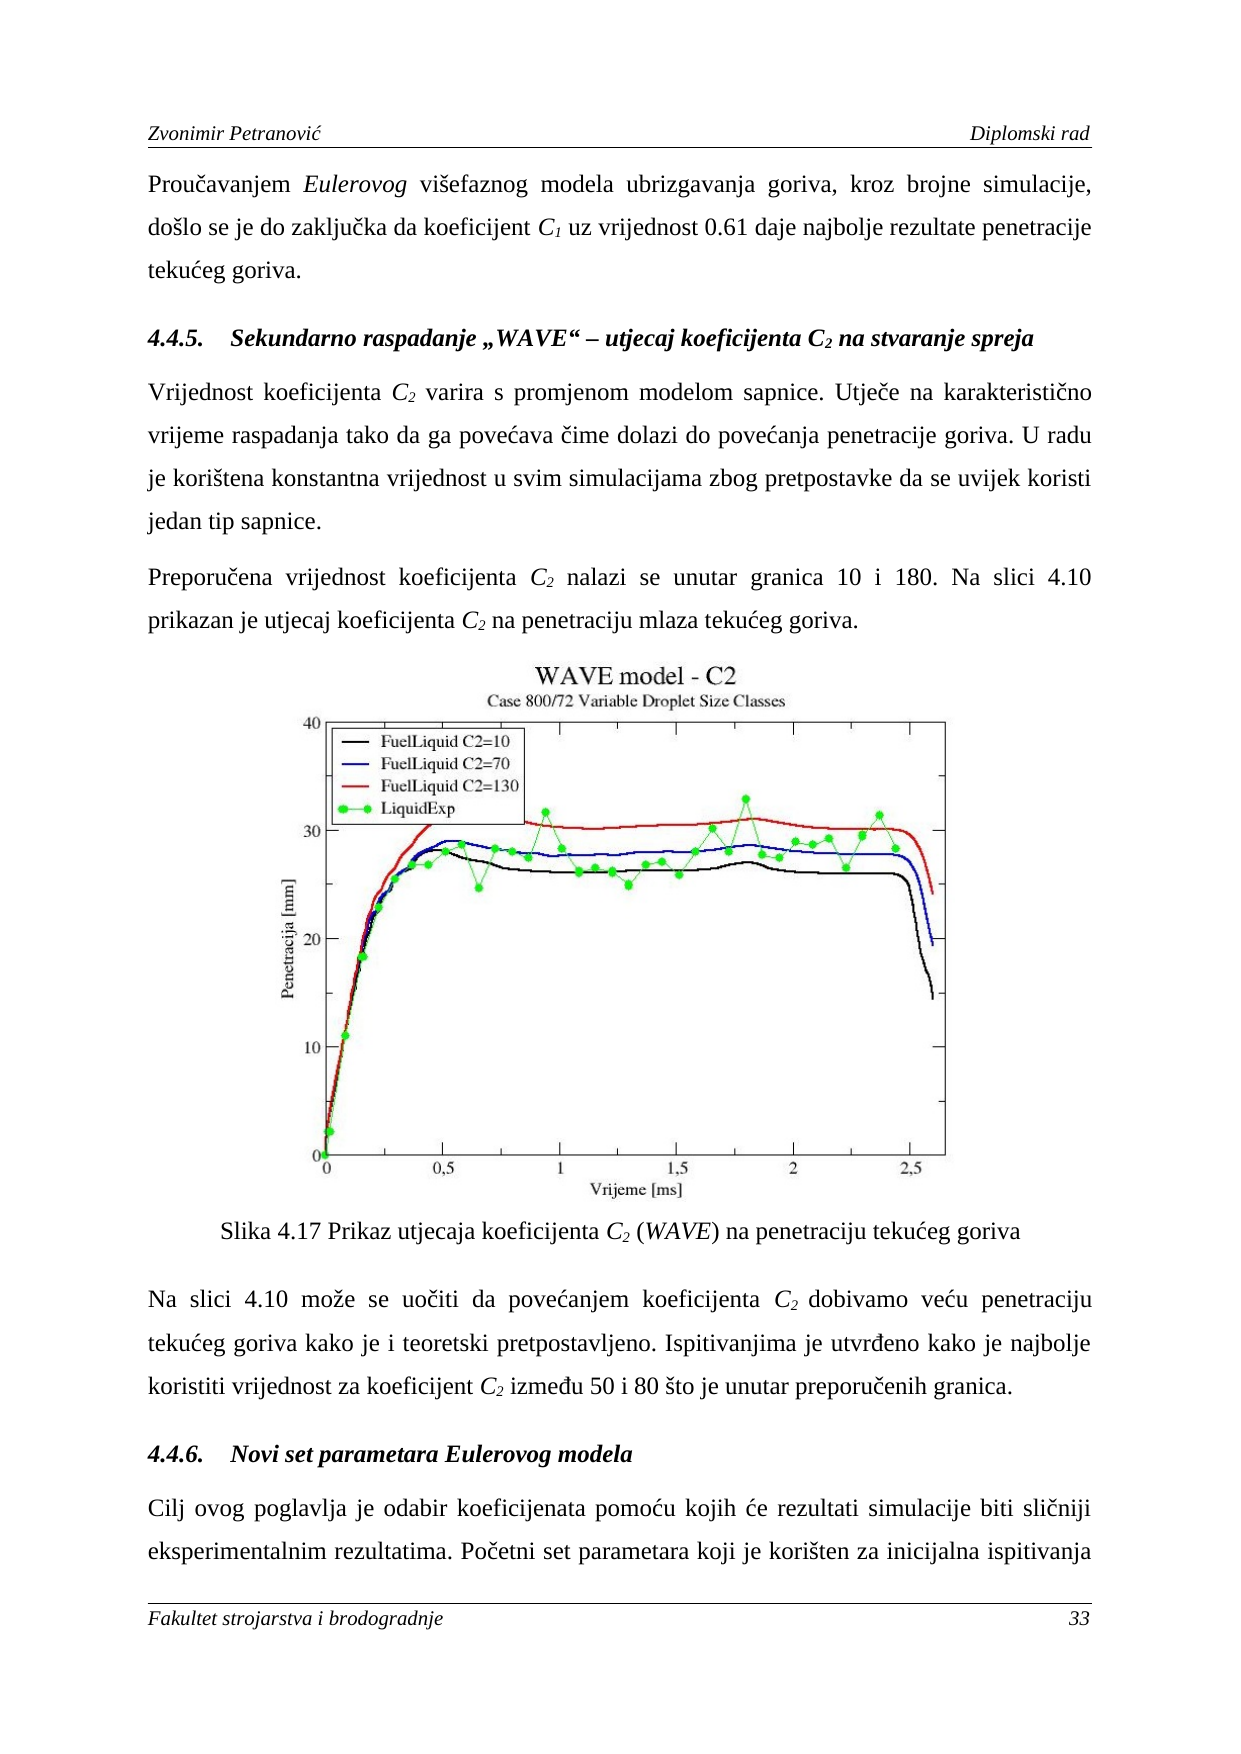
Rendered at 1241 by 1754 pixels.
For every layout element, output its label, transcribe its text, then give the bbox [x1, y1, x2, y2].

text Novi set parametara Eulerovog modela [148, 1439, 1092, 1468]
text Vrijednost koeficijenta C2 varira s promjenom modelom sapnice. Utječe na karakteristično vrijeme raspadanja tako da ga povećava čime dolazi do povećanja penetracije goriva. U radu je korištena konstantna vrijednost u svim simulacijama zbog pretpostavke da se uvijek koristi jedan tip sapnice. [148, 377, 1092, 535]
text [148, 1493, 1092, 1564]
text Preporučena vrijednost koeficijenta C2 nalazi se unutar granica 10 i 180. Na slici 4.10 prikazan je utjecaj koeficijenta C2 na penetraciju mlaza tekućeg goriva. [148, 562, 1092, 634]
text Sekundarno raspadanje „WAVE“ – utjecaj koeficijenta C2 na stvaranje spreja [148, 323, 1092, 352]
picture [275, 660, 965, 1202]
text Na slici 4.10 može se uočiti da povećanjem koeficijenta C2 dobivamo veću penetraciju tekućeg goriva kako je i teoretski pretpostavljeno. Ispitivanjima je utvrđeno kako je najbolje koristiti vrijednost za koeficijent C2 između 50 i 80 što je unutar preporučenih granica. [148, 1284, 1092, 1399]
text Proučavanjem Eulerovog višefaznog modela ubrizgavanja goriva, kroz brojne simulacije, došlo se je do zaključka da koeficijent C1 uz vrijednost 0.61 daje najbolje rezultate penetracije tekućeg goriva. [148, 169, 1092, 284]
